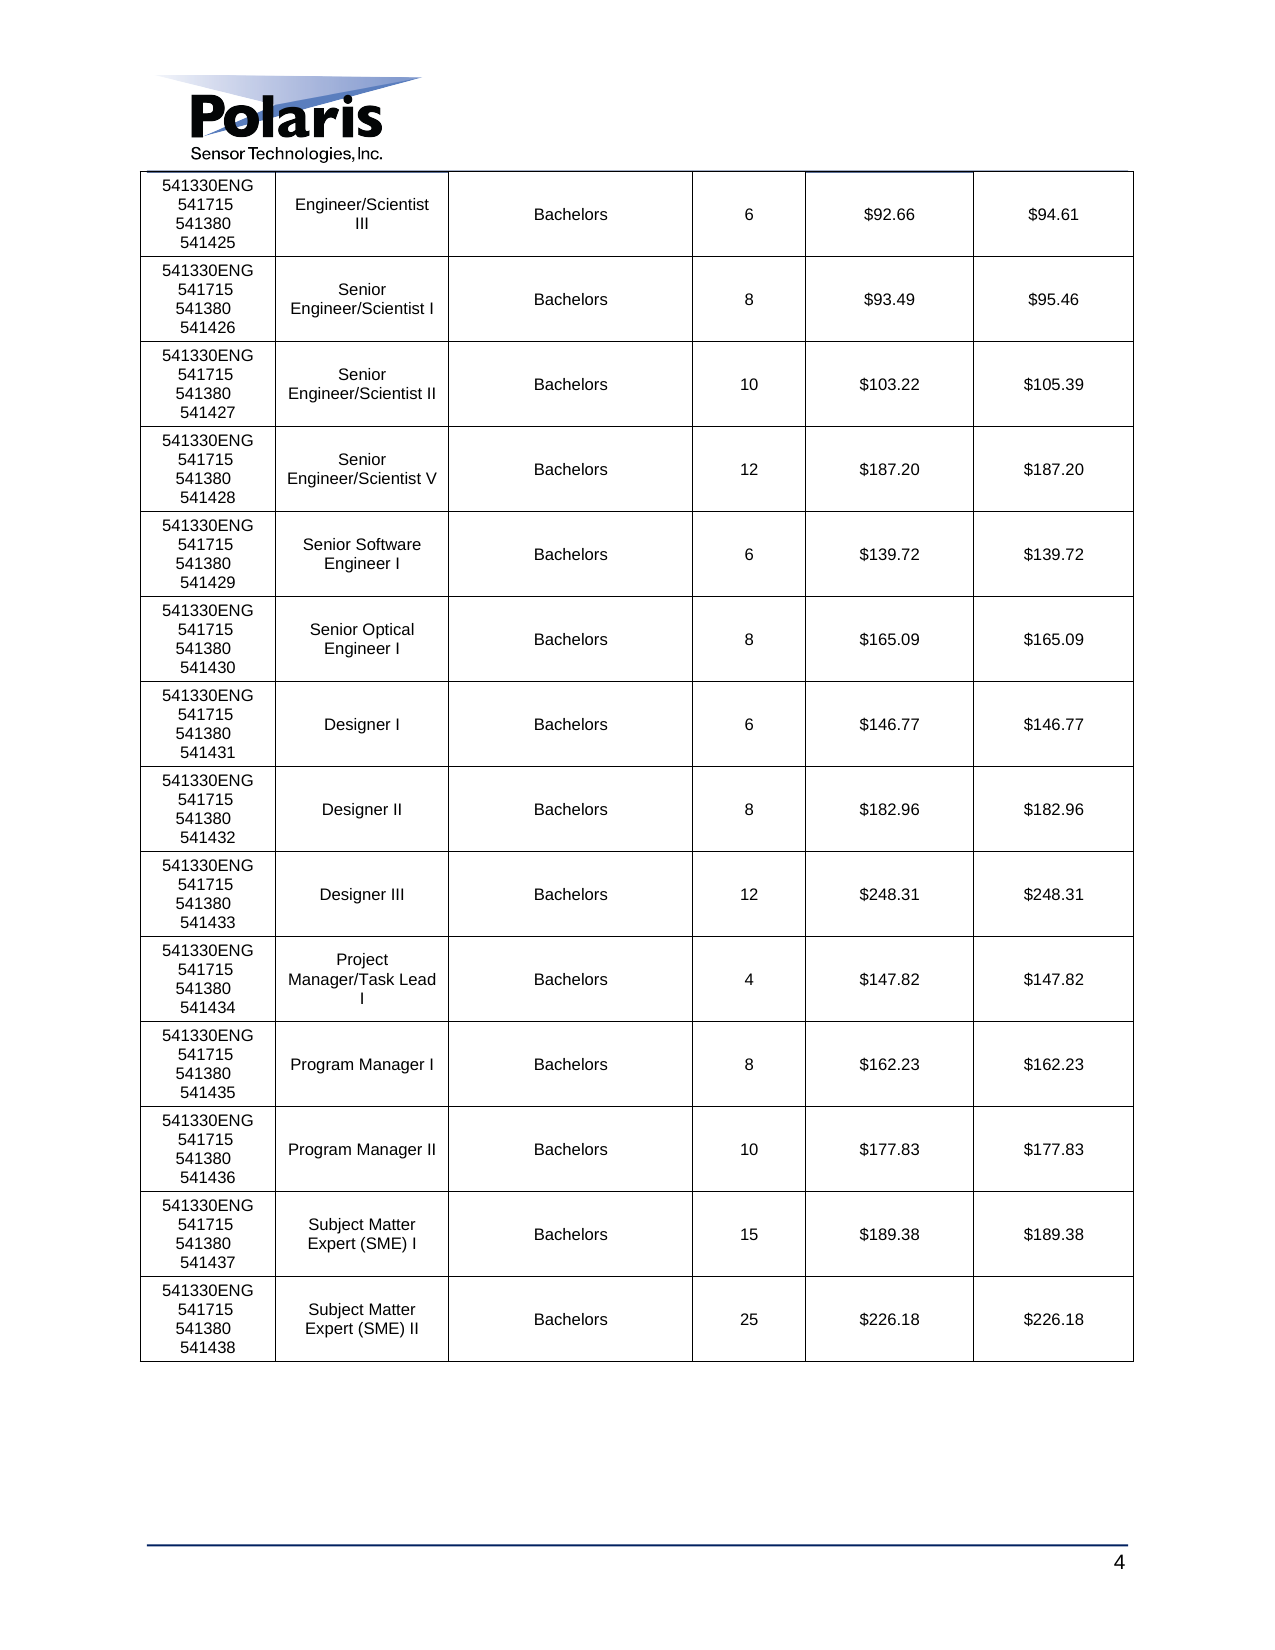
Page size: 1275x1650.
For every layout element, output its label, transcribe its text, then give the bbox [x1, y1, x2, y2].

table_cell $162.23 [974, 1022, 1133, 1106]
table_cell 541330ENG 541715 541380 541438 [141, 1277, 275, 1361]
table_cell 541330ENG 541715 541380 541430 [141, 597, 275, 681]
table_cell 4 [693, 937, 805, 1021]
table_cell $226.18 [806, 1277, 973, 1361]
table_cell 12 [693, 852, 805, 936]
table_cell 8 [693, 767, 805, 851]
table_cell Bachelors [449, 512, 692, 596]
table_cell 8 [693, 597, 805, 681]
table_cell $189.38 [974, 1192, 1133, 1276]
table_cell 541330ENG 541715 541380 541431 [141, 682, 275, 766]
table_cell Bachelors [449, 342, 692, 426]
table_cell Designer II [276, 767, 448, 851]
table_cell $94.61 [974, 172, 1133, 256]
table_cell $165.09 [806, 597, 973, 681]
table_cell $182.96 [974, 767, 1133, 851]
table_cell $92.66 [806, 172, 973, 256]
table_cell 6 [693, 512, 805, 596]
table_cell 8 [693, 257, 805, 341]
table_cell 6 [693, 682, 805, 766]
table_cell Subject Matter Expert (SME) II [276, 1277, 448, 1361]
table_cell Senior Engineer/Scientist I [276, 257, 448, 341]
table_cell Senior Software Engineer I [276, 512, 448, 596]
table_cell $162.23 [806, 1022, 973, 1106]
table_cell 15 [693, 1192, 805, 1276]
table_cell 541330ENG 541715 541380 541426 [141, 257, 275, 341]
table_cell $147.82 [806, 937, 973, 1021]
table_cell 541330ENG 541715 541380 541435 [141, 1022, 275, 1106]
table_cell $182.96 [806, 767, 973, 851]
table_cell Senior Optical Engineer I [276, 597, 448, 681]
table_cell $95.46 [974, 257, 1133, 341]
table_cell $103.22 [806, 342, 973, 426]
table_cell $147.82 [974, 937, 1133, 1021]
table_cell 10 [693, 1107, 805, 1191]
table_cell 541330ENG 541715 541380 541434 [141, 937, 275, 1021]
table_cell Project Manager/Task Lead I [276, 937, 448, 1021]
table_cell Bachelors [449, 852, 692, 936]
table_cell $177.83 [806, 1107, 973, 1191]
table_cell 6 [693, 172, 805, 256]
table_cell $226.18 [974, 1277, 1133, 1361]
table_cell Bachelors [449, 937, 692, 1021]
table_cell Senior Engineer/Scientist V [276, 427, 448, 511]
table_cell Bachelors [449, 682, 692, 766]
table_cell 12 [693, 427, 805, 511]
table_cell $187.20 [974, 427, 1133, 511]
table_cell $146.77 [974, 682, 1133, 766]
table_cell 10 [693, 342, 805, 426]
table_cell $105.39 [974, 342, 1133, 426]
table_cell 541330ENG 541715 541380 541429 [141, 512, 275, 596]
table_cell Designer III [276, 852, 448, 936]
table_cell Bachelors [449, 172, 692, 256]
table_cell 541330ENG 541715 541380 541427 [141, 342, 275, 426]
table_cell $146.77 [806, 682, 973, 766]
table_cell Designer I [276, 682, 448, 766]
table_cell $165.09 [974, 597, 1133, 681]
table_cell $93.49 [806, 257, 973, 341]
table_cell 541330ENG 541715 541380 541433 [141, 852, 275, 936]
table_cell Bachelors [449, 1022, 692, 1106]
table_cell 541330ENG 541715 541380 541437 [141, 1192, 275, 1276]
table_cell $248.31 [806, 852, 973, 936]
table_cell Bachelors [449, 597, 692, 681]
table_cell $187.20 [806, 427, 973, 511]
table_cell Program Manager I [276, 1022, 448, 1106]
table_cell Subject Matter Expert (SME) I [276, 1192, 448, 1276]
table_cell 25 [693, 1277, 805, 1361]
table_cell Bachelors [449, 427, 692, 511]
table_cell $189.38 [806, 1192, 973, 1276]
table_cell $248.31 [974, 852, 1133, 936]
table_cell Senior Engineer/Scientist II [276, 342, 448, 426]
table_cell Bachelors [449, 1277, 692, 1361]
table_cell Bachelors [449, 1192, 692, 1276]
picture [150, 75, 423, 163]
table_cell Program Manager II [276, 1107, 448, 1191]
table_cell Bachelors [449, 1107, 692, 1191]
table_cell 8 [693, 1022, 805, 1106]
table_cell Bachelors [449, 257, 692, 341]
table_cell Engineer/Scientist III [276, 172, 448, 256]
table_cell Bachelors [449, 767, 692, 851]
table_cell 541330ENG 541715 541380 541436 [141, 1107, 275, 1191]
table_cell 541330ENG 541715 541380 541425 [141, 172, 275, 256]
table_cell $139.72 [974, 512, 1133, 596]
table_cell 541330ENG 541715 541380 541428 [141, 427, 275, 511]
table_cell $177.83 [974, 1107, 1133, 1191]
table_cell 541330ENG 541715 541380 541432 [141, 767, 275, 851]
table_cell $139.72 [806, 512, 973, 596]
